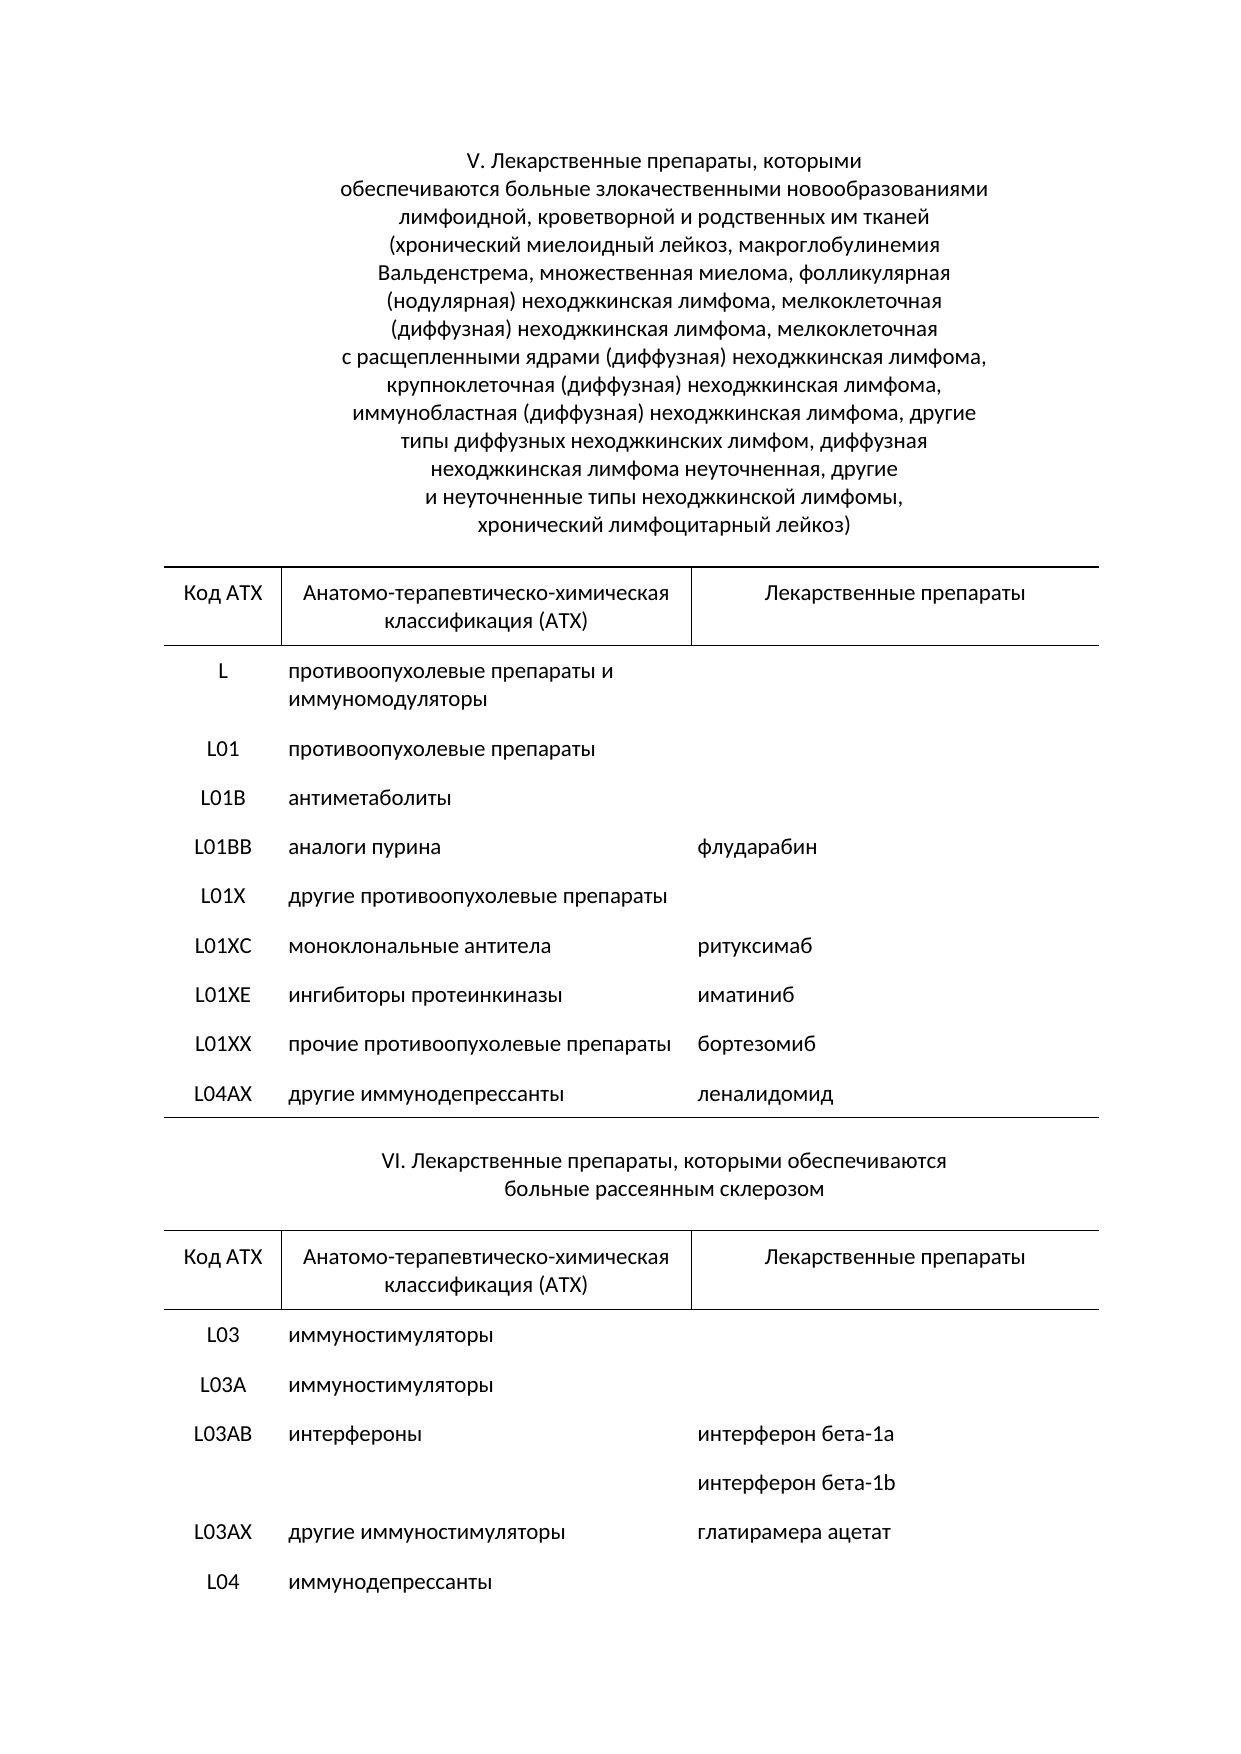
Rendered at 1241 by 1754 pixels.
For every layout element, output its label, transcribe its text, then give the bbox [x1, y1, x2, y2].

text (нодулярная) неходжкинская лимфома, мелкоклеточная [177, 286, 1152, 314]
text крупноклеточная (диффузная) неходжкинская лимфома, [177, 370, 1152, 398]
text и неуточненные типы неходжкинской лимфомы, [177, 482, 1152, 510]
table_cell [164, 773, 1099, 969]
text (хронический миелоидный лейкоз, макроглобулинемия [177, 230, 1152, 258]
text (диффузная) неходжкинская лимфома, мелкоклеточная [177, 314, 1152, 342]
text лимфоидной, кроветворной и родственных им тканей [177, 202, 1152, 230]
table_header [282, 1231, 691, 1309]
text иммунобластная (диффузная) неходжкинская лимфома, другие [177, 398, 1152, 426]
text VI. Лекарственные препараты, которыми обеспечиваются [177, 1146, 1152, 1174]
text хронический лимфоцитарный лейкоз) [177, 510, 1152, 538]
text V. Лекарственные препараты, которыми [177, 146, 1152, 174]
text неходжкинская лимфома неуточненная, другие [177, 454, 1152, 482]
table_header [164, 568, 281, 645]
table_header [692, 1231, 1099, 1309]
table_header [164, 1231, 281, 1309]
text Вальденстрема, множественная миелома, фолликулярная [177, 258, 1152, 286]
text больные рассеянным склерозом [177, 1174, 1152, 1202]
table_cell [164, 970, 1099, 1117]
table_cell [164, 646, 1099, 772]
text обеспечиваются больные злокачественными новообразованиями [177, 174, 1152, 202]
text типы диффузных неходжкинских лимфом, диффузная [177, 426, 1152, 454]
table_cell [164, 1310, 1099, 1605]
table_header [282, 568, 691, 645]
text с расщепленными ядрами (диффузная) неходжкинская лимфома, [177, 342, 1152, 370]
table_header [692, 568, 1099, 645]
